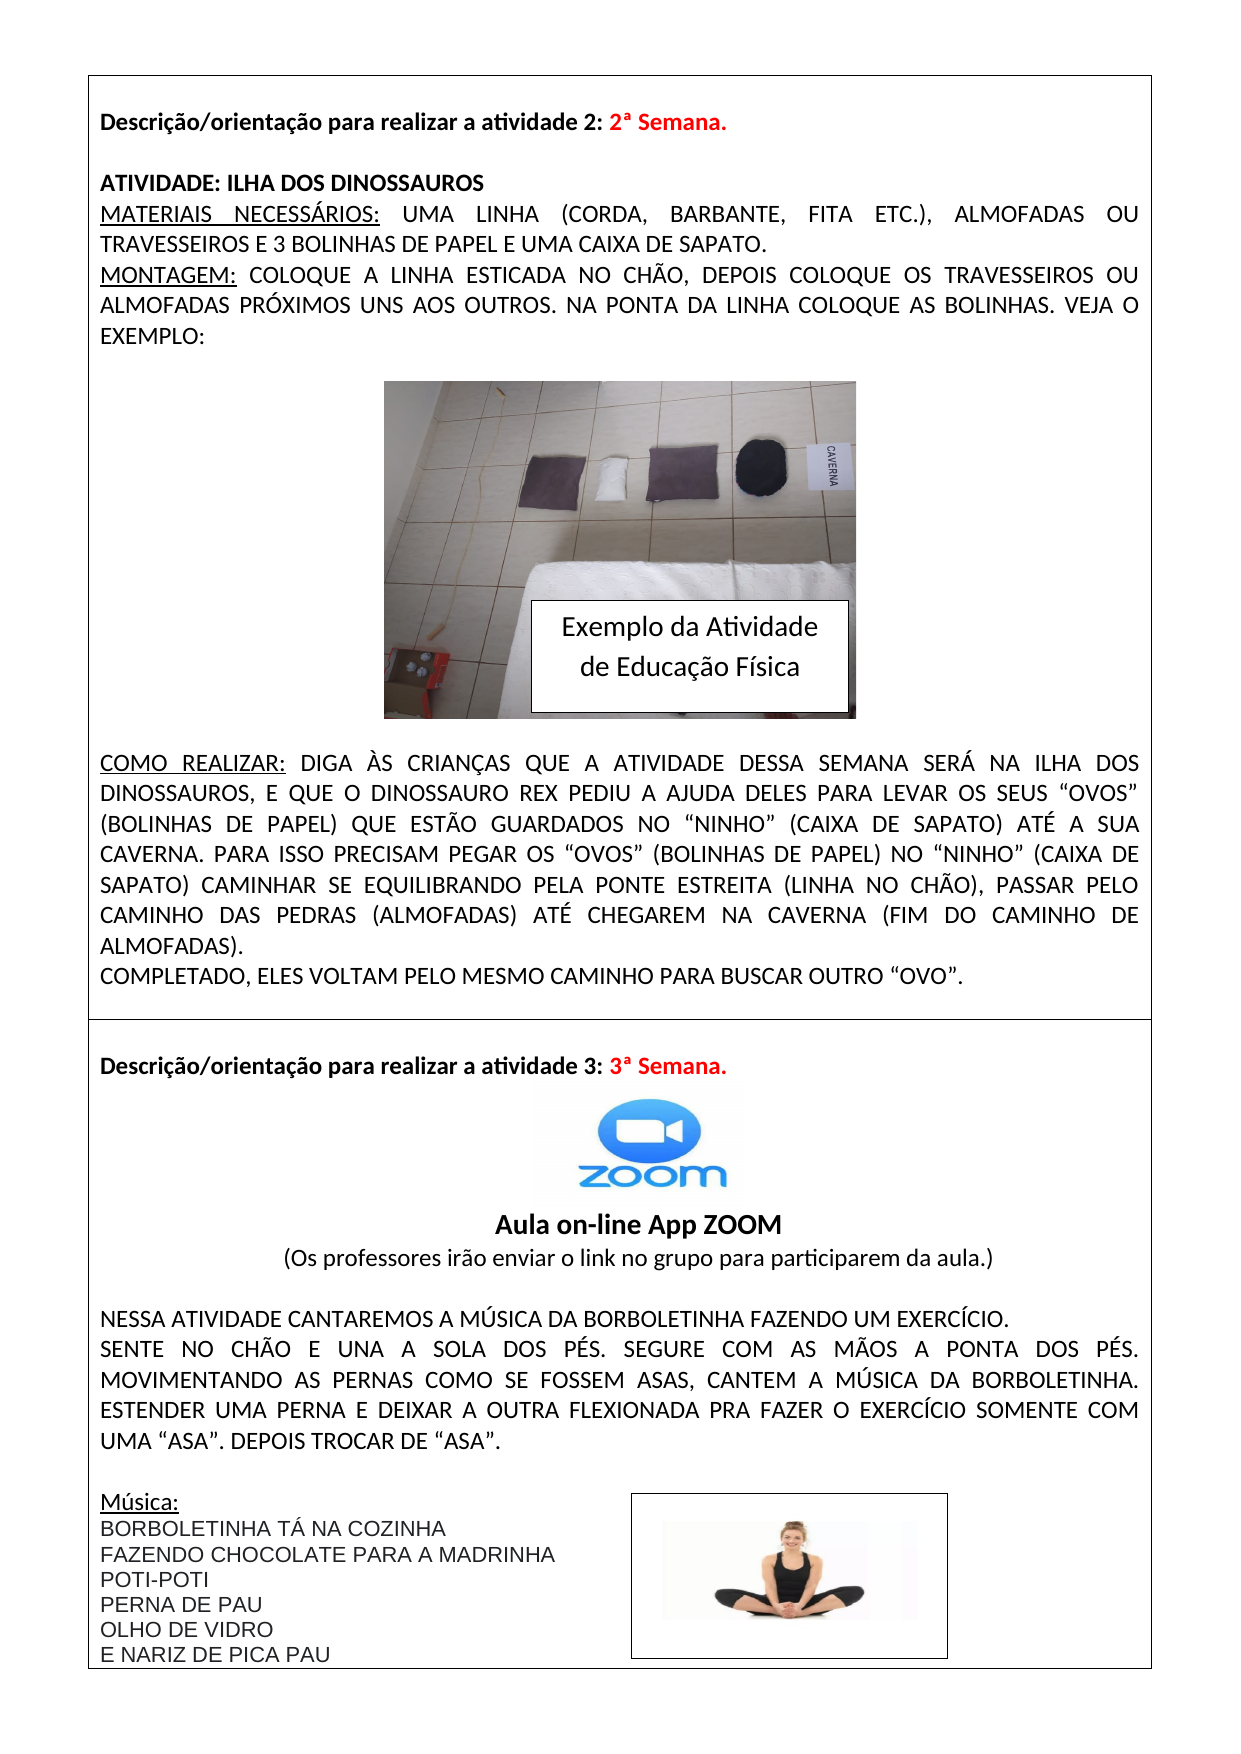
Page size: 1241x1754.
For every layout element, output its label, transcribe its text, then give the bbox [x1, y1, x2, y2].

picture [662, 1501, 918, 1651]
picture [384, 381, 857, 719]
picture [531, 1081, 746, 1206]
table_cell Descrição/orientação para realizar a atividade 2: 2ª Semana. ATIVIDADE: ILHA DOS DINOSSAUROS MATERIAIS NECESSÁRIOS: UMA LINHA (CORDA, BARBANTE, FITA ETC.), ALMOFADAS OU TRAVESSEIROS E 3 BOLINHAS DE PAPEL E UMA CAIXA DE SAPATO. MONTAGEM: COLOQUE A LINHA ESTICADA NO CHÃO, DEPOIS COLOQUE OS TRAVESSEIROS OU ALMOFADAS PRÓXIMOS UNS AOS OUTROS. NA PONTA DA LINHA COLOQUE AS BOLINHAS. VEJA O EXEMPLO: COMO REALIZAR: DIGA ÀS CRIANÇAS QUE A ATIVIDADE DESSA SEMANA SERÁ NA ILHA DOS DINOSSAUROS, E QUE O DINOSSAURO REX PEDIU A AJUDA DELES PARA LEVAR OS SEUS “OVOS” (BOLINHAS DE PAPEL) QUE ESTÃO GUARDADOS NO “NINHO” (CAIXA DE SAPATO) ATÉ A SUA CAVERNA. PARA ISSO PRECISAM PEGAR OS “OVOS” (BOLINHAS DE PAPEL) NO “NINHO” (CAIXA DE SAPATO) CAMINHAR SE EQUILIBRANDO PELA PONTE ESTREITA (LINHA NO CHÃO), PASSAR PELO CAMINHO DAS PEDRAS (ALMOFADAS) ATÉ CHEGAREM NA CAVERNA (FIM DO CAMINHO DE ALMOFADAS). COMPLETADO, ELES VOLTAM PELO MESMO CAMINHO PARA BUSCAR OUTRO “OVO”. [89, 76, 1151, 1019]
